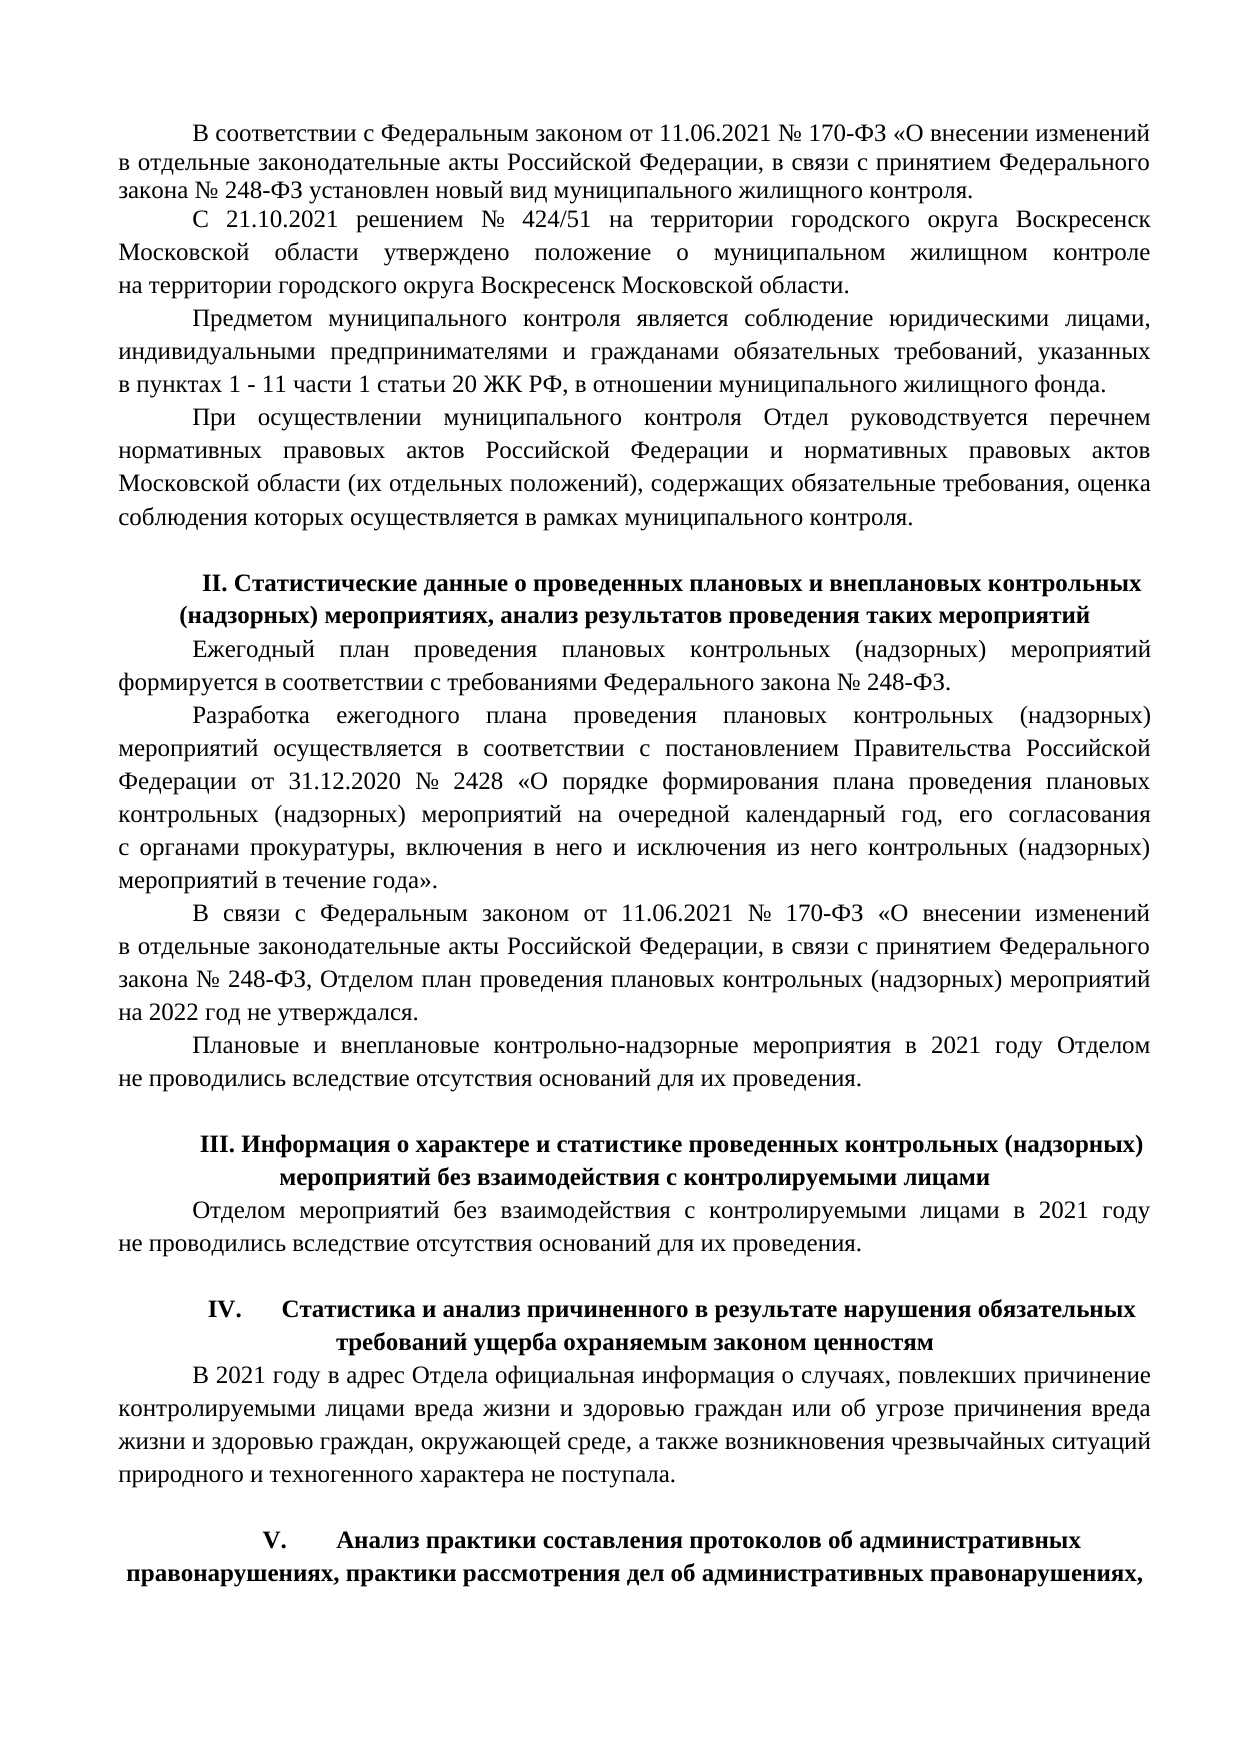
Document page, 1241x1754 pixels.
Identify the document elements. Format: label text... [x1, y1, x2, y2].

text Разработка ежегодного плана проведения плановых контрольных (надзорных) мероприятий осуществляется в соответствии с постановлением Правительства Российской Федерации от 31.12.2020 № 2428 «О порядке формирования плана проведения плановых контрольных (надзорных) мероприятий на очередной календарный год, его согласования с органами прокуратуры, включения в него и исключения из него контрольных (надзорных) мероприятий в течение года». [118, 700, 1152, 893]
text Плановые и внеплановые контрольно-надзорные мероприятия в 2021 году Отделом не проводились вследствие отсутствия оснований для их проведения. [118, 1030, 1152, 1092]
text Предметом муниципального контроля является соблюдение юридическими лицами, индивидуальными предпринимателями и гражданами обязательных требований, указанных в пунктах 1 - 11 части 1 статьи 20 ЖК РФ, в отношении муниципального жилищного фонда. [118, 303, 1152, 398]
text Отделом мероприятий без взаимодействия с контролируемыми лицами в 2021 году не проводились вследствие отсутствия оснований для их проведения. [118, 1195, 1152, 1257]
text II. Статистические данные о проведенных плановых и внеплановых контрольных (надзорных) мероприятиях, анализ результатов проведения таких мероприятий [118, 568, 1152, 629]
text При осуществлении муниципального контроля Отдел руководствуется перечнем нормативных правовых актов Российской Федерации и нормативных правовых актов Московской области (их отдельных положений), содержащих обязательные требования, оценка соблюдения которых осуществляется в рамках муниципального контроля. [118, 402, 1152, 530]
text Ежегодный план проведения плановых контрольных (надзорных) мероприятий формируется в соответствии с требованиями Федерального закона № 248-ФЗ. [118, 634, 1152, 695]
text В соответствии с Федеральным законом от 11.06.2021 № 170-ФЗ «О внесении изменений в отдельные законодательные акты Российской Федерации, в связи с принятием Федерального закона № 248-ФЗ установлен новый вид муниципального жилищного контроля. [118, 118, 1152, 204]
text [118, 1525, 1152, 1587]
text III. Информация о характере и статистике проведенных контрольных (надзорных) мероприятий без взаимодействия с контролируемыми лицами [118, 1129, 1152, 1191]
text IV. Статистика и анализ причиненного в результате нарушения обязательных требований ущерба охраняемым законом ценностям [118, 1294, 1152, 1356]
text В связи с Федеральным законом от 11.06.2021 № 170-ФЗ «О внесении изменений в отдельные законодательные акты Российской Федерации, в связи с принятием Федерального закона № 248-ФЗ, Отделом план проведения плановых контрольных (надзорных) мероприятий на 2022 год не утверждался. [118, 898, 1152, 1026]
text С 21.10.2021 решением № 424/51 на территории городского округа Воскресенск Московской области утверждено положение о муниципальном жилищном контроле на территории городского округа Воскресенск Московской области. [118, 204, 1152, 299]
text В 2021 году в адрес Отдела официальная информация о случаях, повлекших причинение контролируемыми лицами вреда жизни и здоровью граждан или об угрозе причинения вреда жизни и здоровью граждан, окружающей среде, а также возникновения чрезвычайных ситуаций природного и техногенного характера не поступала. [118, 1360, 1152, 1488]
